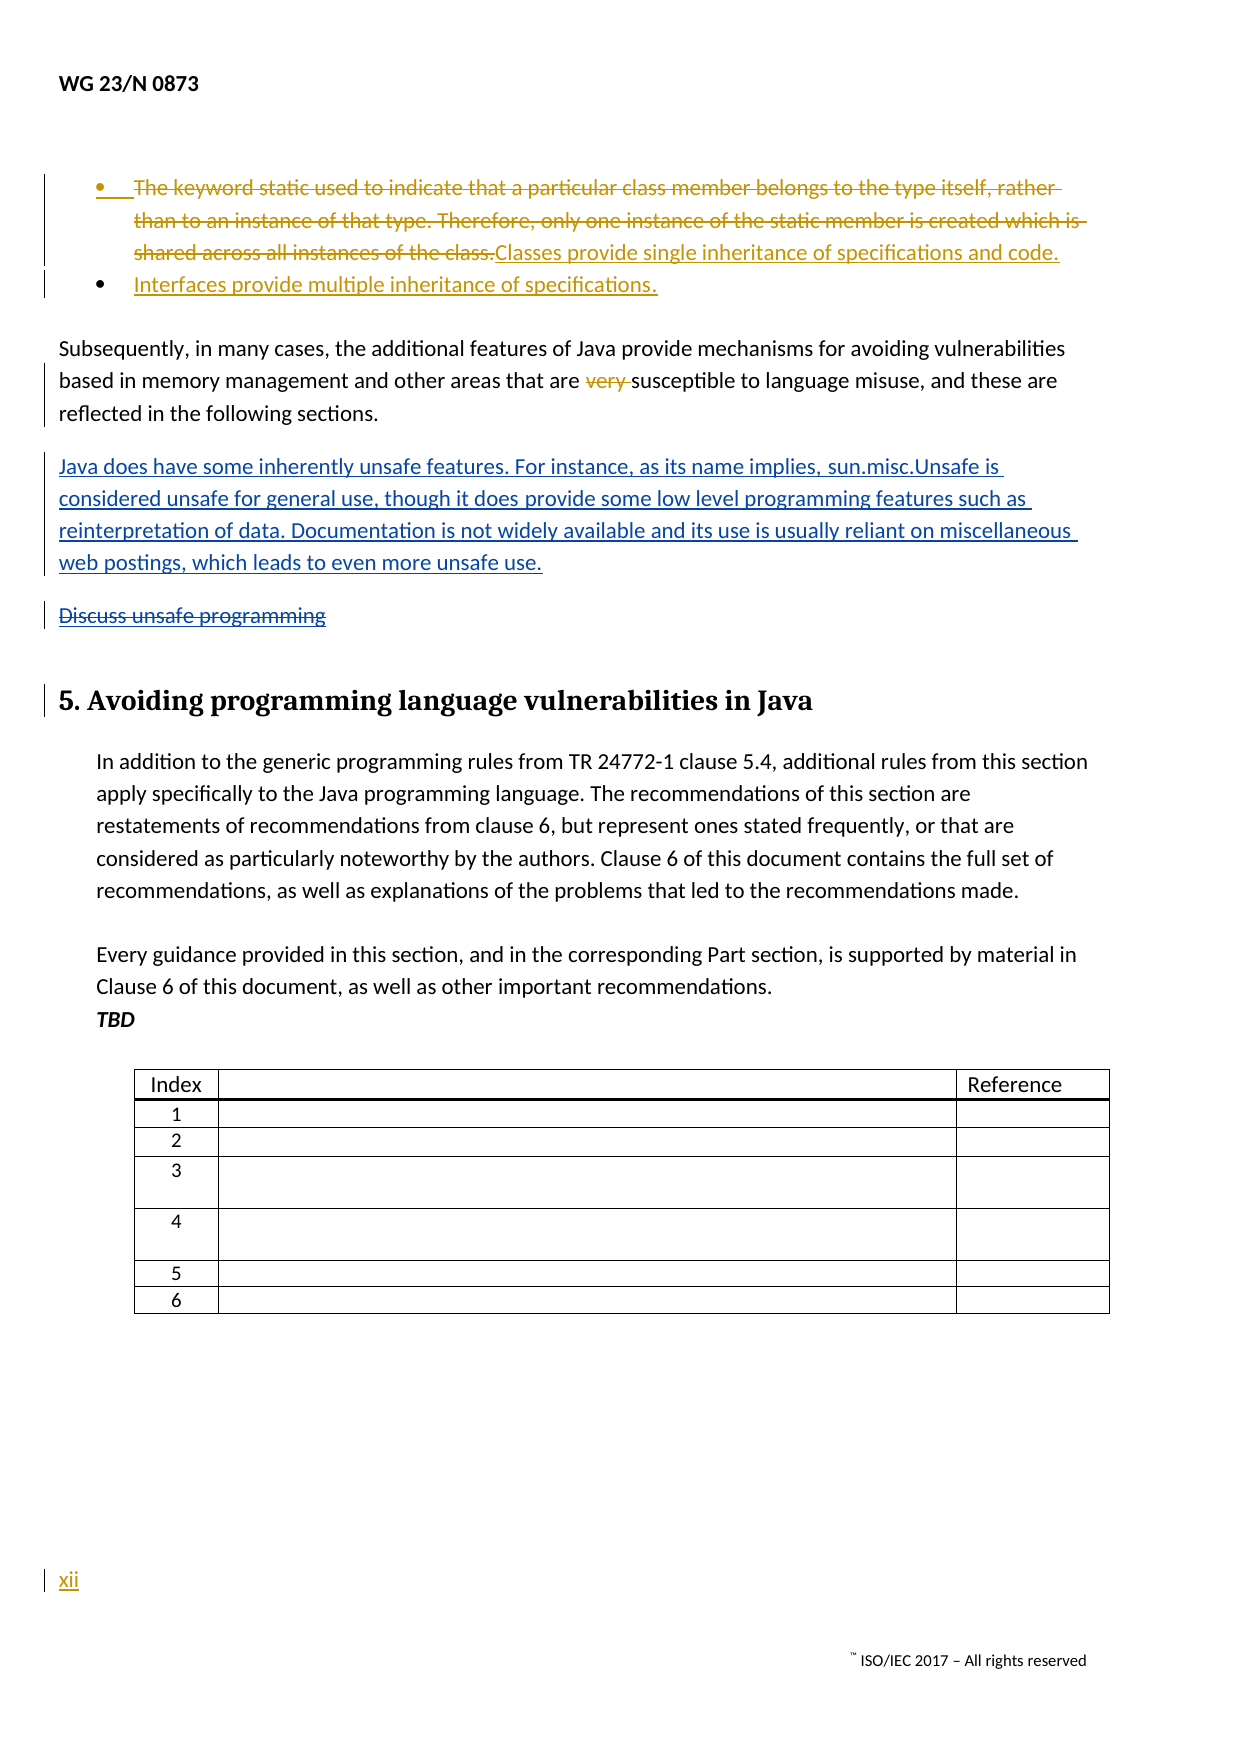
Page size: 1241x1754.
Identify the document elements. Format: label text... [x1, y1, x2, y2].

table_header Index [135, 1070, 218, 1098]
list In addition to the generic programming rules from TR 24772-1 clause 5.4, additional rules from this section apply specifically to the Java programming language. The recommendations of this section are restatements of recommendations from clause 6, but represent ones stated frequently, or that are considered as particularly noteworthy by the authors. Clause 6 of this document contains the full set of recommendations, as well as explanations of the problems that led to the recommendations made. [96, 747, 1099, 904]
table_cell [957, 1101, 1109, 1127]
table_cell 6 [135, 1287, 218, 1312]
list TBD [96, 1005, 1099, 1033]
table_cell [219, 1128, 956, 1156]
table_cell [219, 1261, 956, 1286]
table_cell [219, 1157, 956, 1208]
table_cell 4 [135, 1209, 218, 1259]
table_cell [957, 1287, 1109, 1312]
table_cell [219, 1287, 956, 1312]
table_cell [219, 1209, 956, 1259]
table_cell [957, 1261, 1109, 1286]
table_header Reference [957, 1070, 1109, 1098]
table_cell [957, 1209, 1109, 1259]
table_header [219, 1070, 956, 1098]
table_cell 5 [135, 1261, 218, 1286]
subtitle 5. Avoiding programming language vulnerabilities in Java [58, 684, 1099, 717]
table_cell [957, 1128, 1109, 1156]
list Every guidance provided in this section, and in the corresponding Part section, is supported by material in Clause 6 of this document, as well as other important recommendations. [96, 940, 1099, 1001]
table_cell 2 [135, 1128, 218, 1156]
table_cell [957, 1157, 1109, 1208]
text Subsequently, in many cases, the additional features of Java provide mechanisms for avoiding vulnerabilities based in memory management and other areas that are susceptible to language misuse, and these are reflected in the following sections. [58, 334, 1099, 427]
table_cell 1 [135, 1101, 218, 1127]
table_cell 3 [135, 1157, 218, 1208]
table_cell [219, 1101, 956, 1127]
